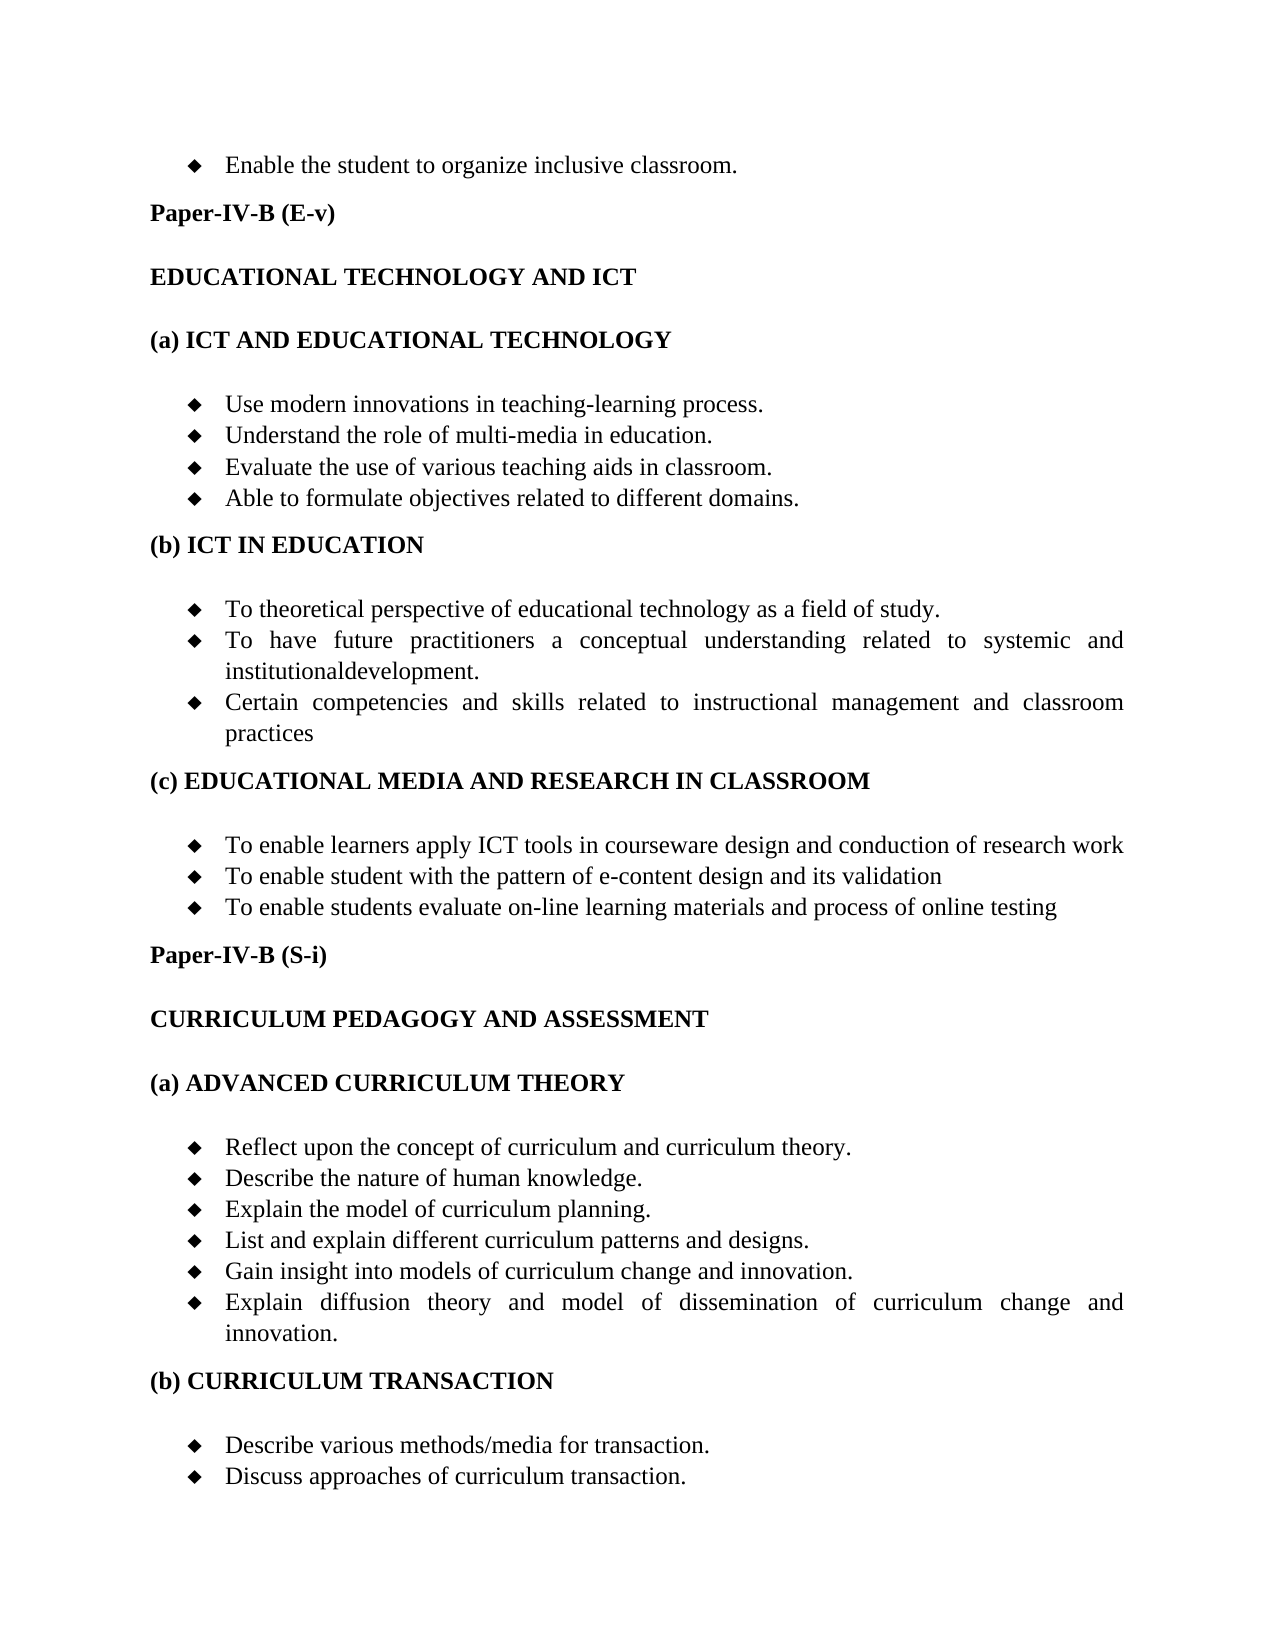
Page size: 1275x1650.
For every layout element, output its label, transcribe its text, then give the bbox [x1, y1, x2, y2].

list Able to formulate objectives related to different domains. [187, 483, 1125, 511]
text Paper-IV-B (E-v) [150, 198, 1125, 226]
list Reflect upon the concept of curriculum and curriculum theory. [187, 1132, 1125, 1161]
list To enable student with the pattern of e-content design and its validation [187, 861, 1125, 890]
list Use modern innovations in teaching-learning process. [187, 389, 1125, 418]
text CURRICULUM PEDAGOGY AND ASSESSMENT [150, 1004, 1125, 1033]
text Paper-IV-B (S-i) [150, 940, 1125, 969]
list Gain insight into models of curriculum change and innovation. [187, 1256, 1125, 1285]
list Explain diffusion theory and model of dissemination of curriculum change and innovation. [187, 1287, 1125, 1347]
list To enable students evaluate on-line learning materials and process of online testing [187, 892, 1125, 921]
list Understand the role of multi-media in education. [187, 421, 1125, 449]
list To enable learners apply ICT tools in courseware design and conduction of research work [187, 830, 1125, 859]
list To have future practitioners a conceptual understanding related to systemic and institutionaldevelopment. [187, 625, 1125, 685]
list Describe the nature of human knowledge. [187, 1163, 1125, 1192]
text EDUCATIONAL TECHNOLOGY AND ICT [150, 262, 1125, 290]
list Evaluate the use of various teaching aids in classroom. [187, 452, 1125, 480]
list To theoretical perspective of educational technology as a field of study. [187, 594, 1125, 623]
list Discuss approaches of curriculum transaction. [187, 1461, 1125, 1489]
text (b) ICT IN EDUCATION [150, 530, 1125, 559]
list Enable the student to organize inclusive classroom. [187, 150, 1125, 179]
text (a) ICT AND EDUCATIONAL TECHNOLOGY [150, 326, 1125, 354]
text (b) CURRICULUM TRANSACTION [150, 1366, 1125, 1394]
list List and explain different curriculum patterns and designs. [187, 1225, 1125, 1254]
text (a) ADVANCED CURRICULUM THEORY [150, 1068, 1125, 1097]
list Certain competencies and skills related to instructional management and classroom practices [187, 687, 1125, 747]
list Explain the model of curriculum planning. [187, 1194, 1125, 1223]
text (c) EDUCATIONAL MEDIA AND RESEARCH IN CLASSROOM [150, 766, 1125, 795]
list Describe various methods/media for transaction. [187, 1430, 1125, 1458]
